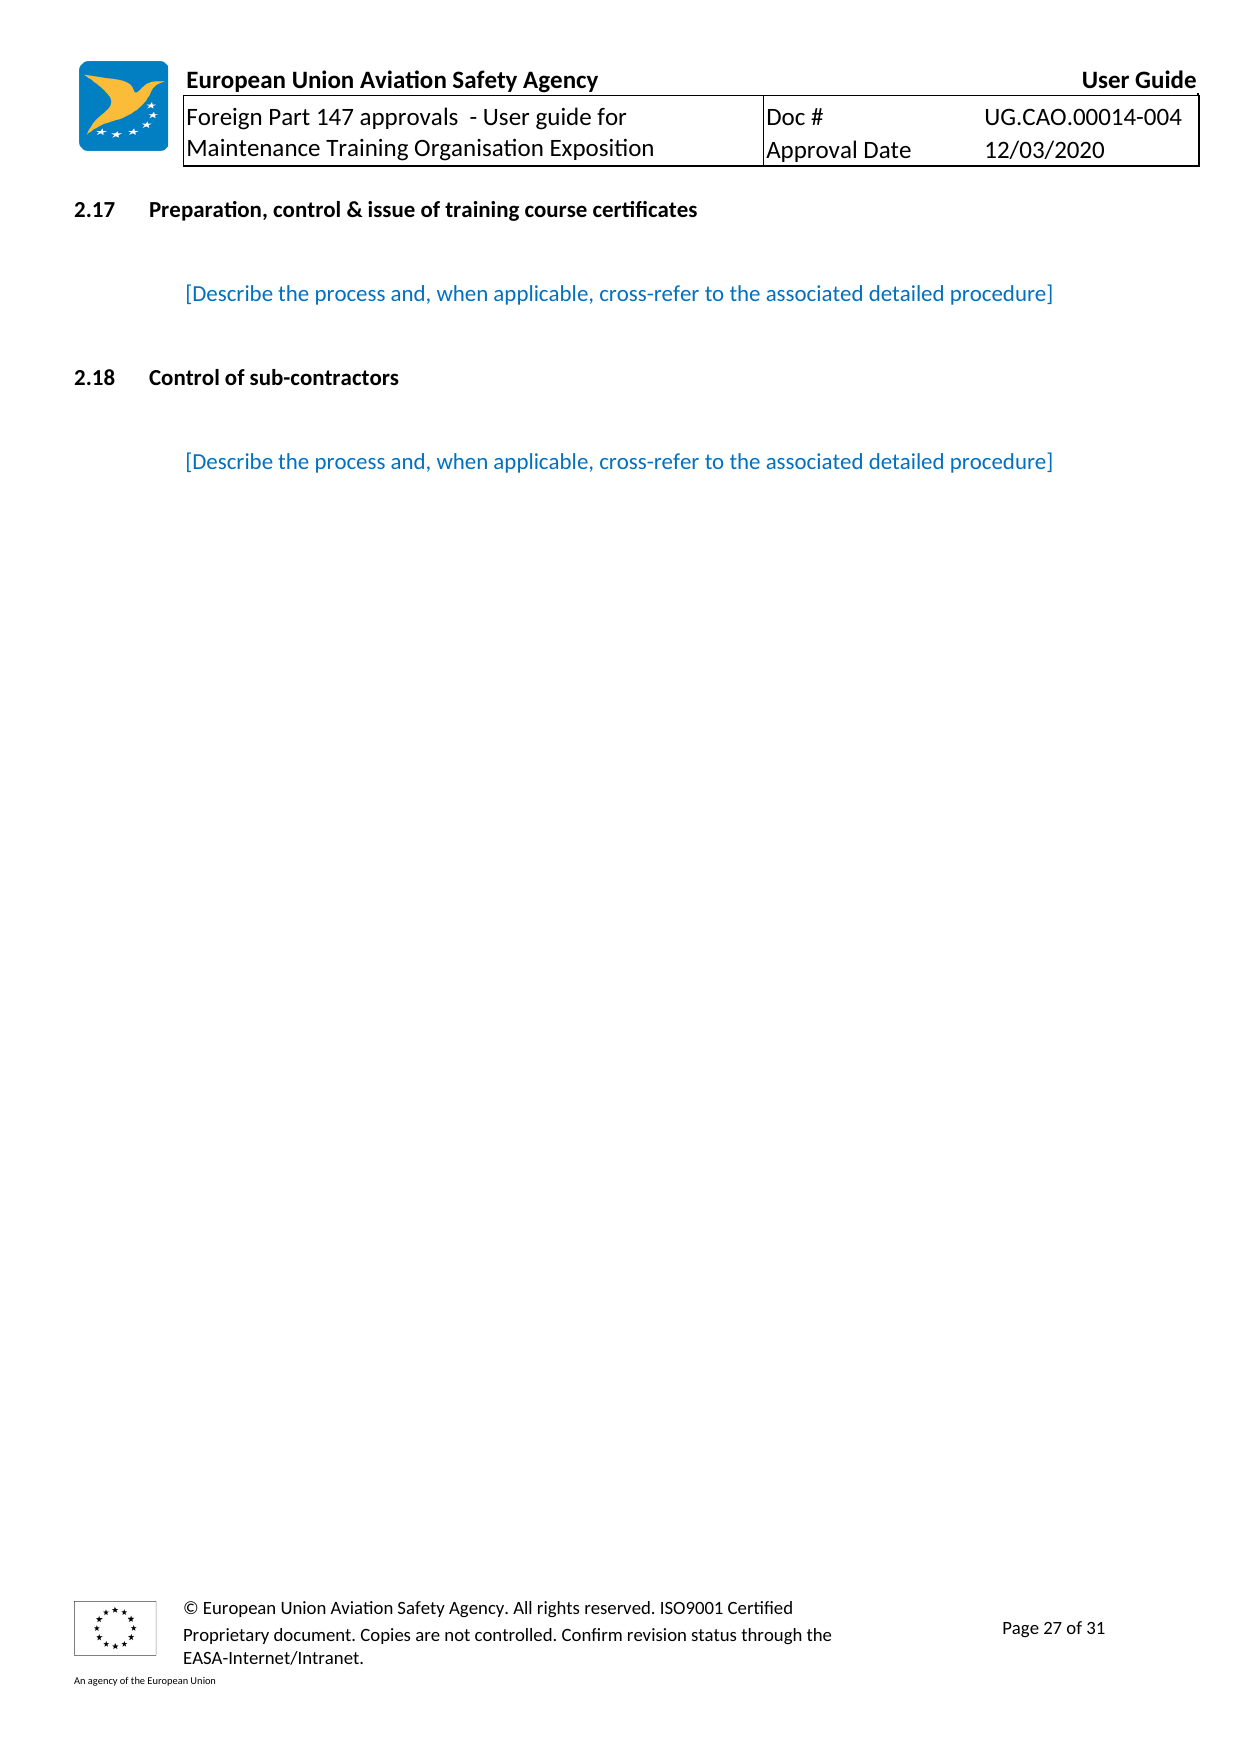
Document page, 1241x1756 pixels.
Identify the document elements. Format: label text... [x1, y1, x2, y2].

picture [86, 75, 164, 133]
text [Describe the process and, when applicable, cross-refer to the associated detailed procedure] [74, 447, 1166, 475]
picture [113, 132, 121, 137]
list Preparation, control & issue of training course certificates [74, 195, 1166, 223]
picture [73, 1600, 157, 1656]
list Control of sub-contractors [74, 363, 1166, 391]
text [Describe the process and, when applicable, cross-refer to the associated detailed procedure] [74, 279, 1166, 307]
